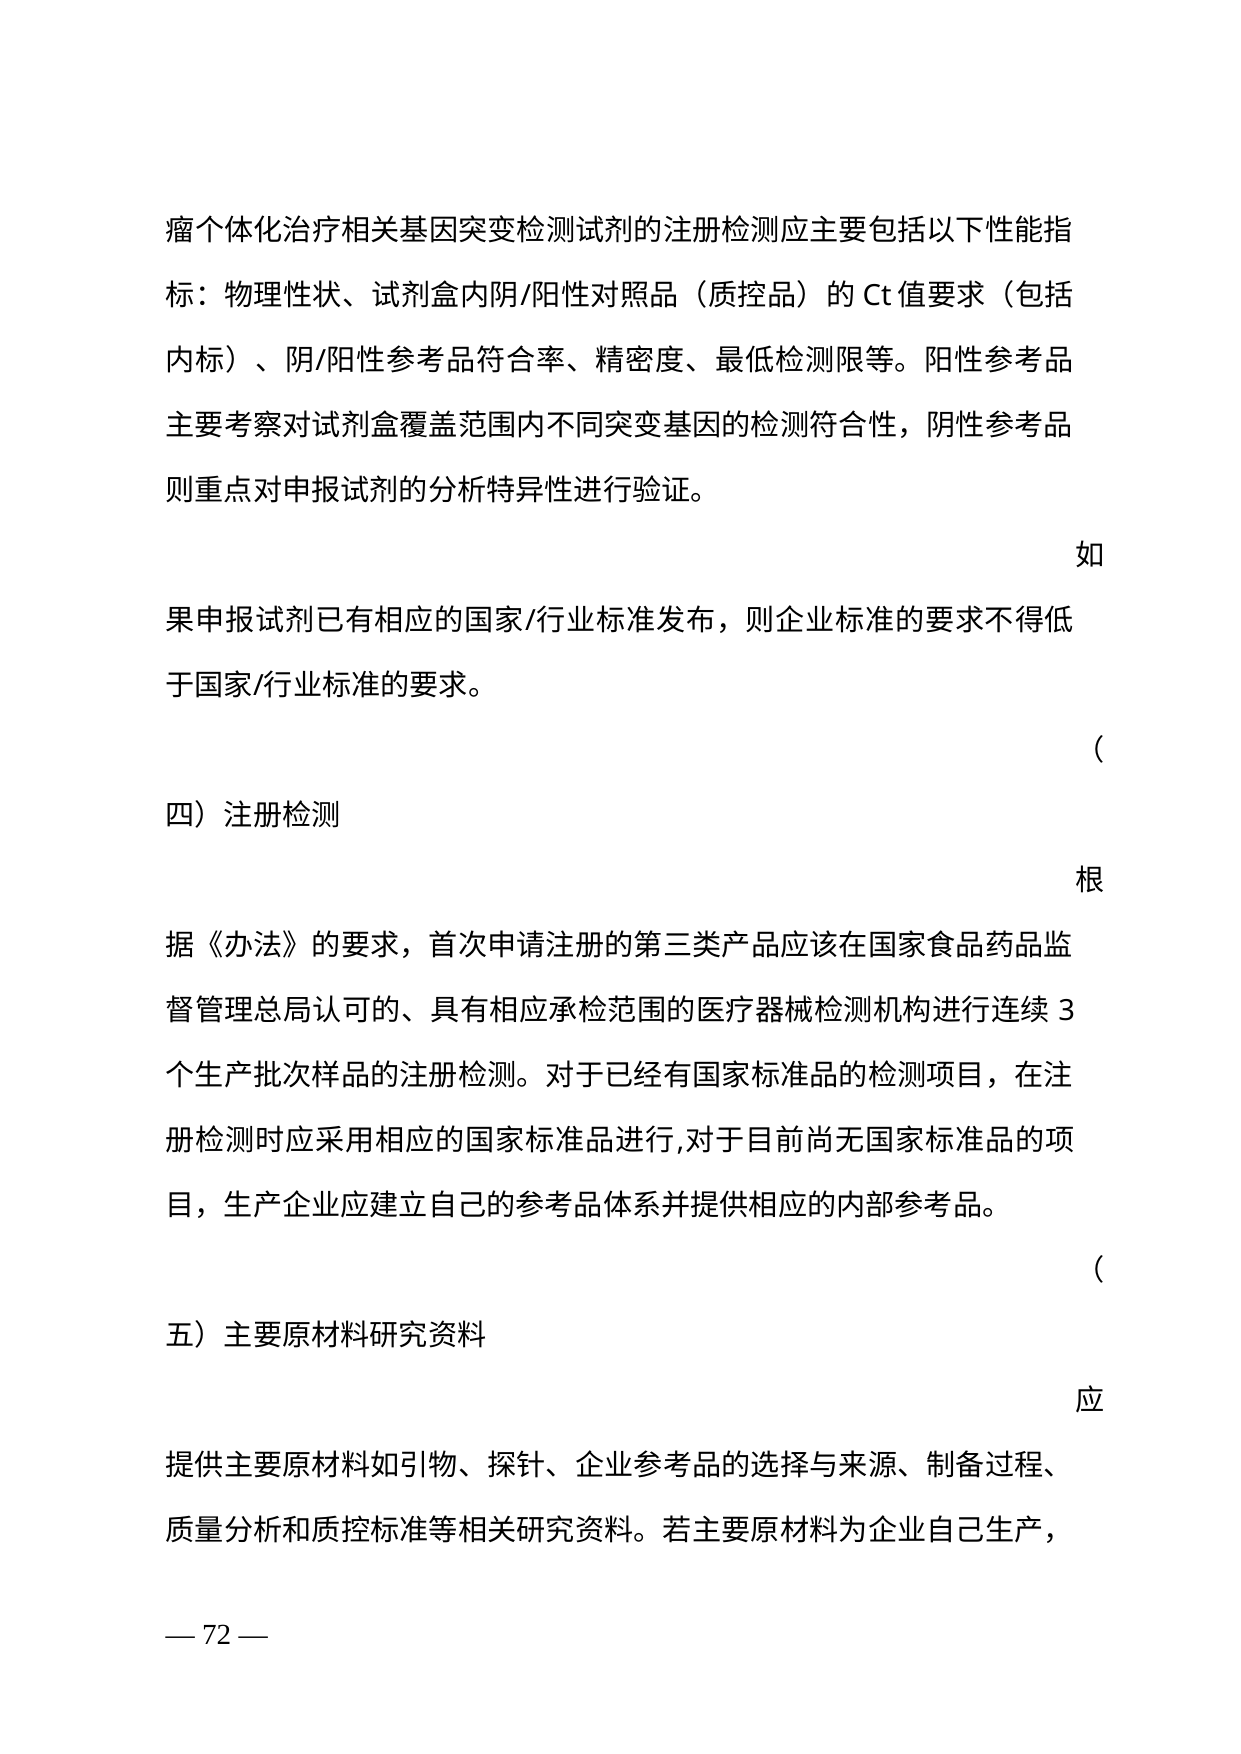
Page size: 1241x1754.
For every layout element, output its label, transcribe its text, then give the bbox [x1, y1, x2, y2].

text 如果申报试剂已有相应的国家/行业标准发布，则企业标准的要求不得低于国家/行业标准的要求。 [165, 520, 1075, 715]
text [165, 1365, 1075, 1560]
text （四）注册检测 [165, 715, 1075, 845]
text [165, 195, 1075, 520]
text 根据《办法》的要求，首次申请注册的第三类产品应该在国家食品药品监督管理总局认可的、具有相应承检范围的医疗器械检测机构进行连续3个生产批次样品的注册检测。对于已经有国家标准品的检测项目，在注册检测时应采用相应的国家标准品进行,对于目前尚无国家标准品的项目，生产企业应建立自己的参考品体系并提供相应的内部参考品。 [165, 845, 1075, 1235]
text （五）主要原材料研究资料 [165, 1235, 1075, 1365]
